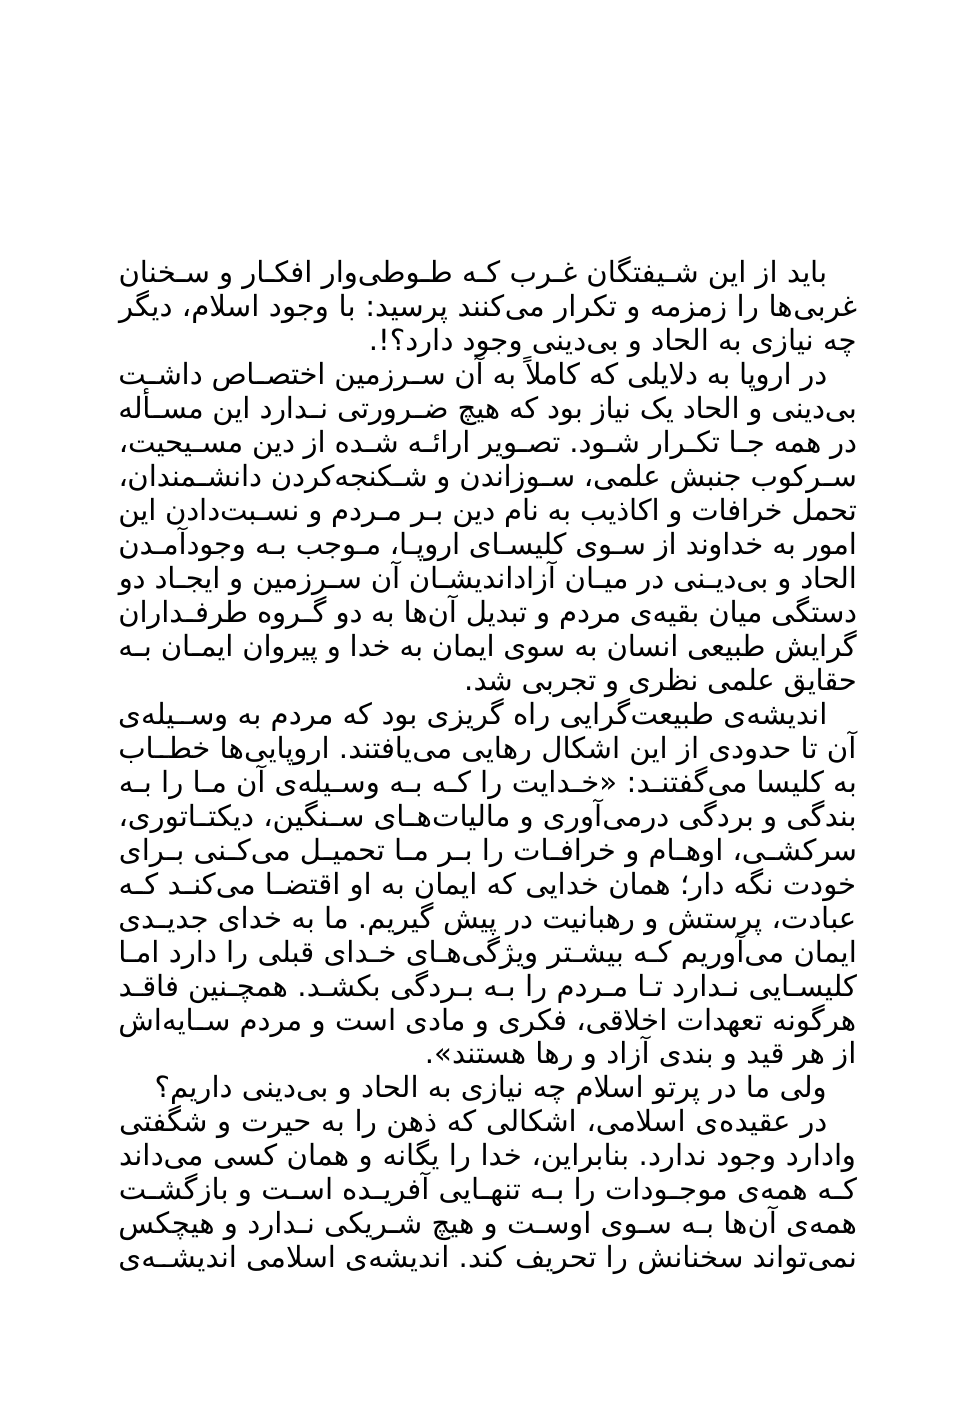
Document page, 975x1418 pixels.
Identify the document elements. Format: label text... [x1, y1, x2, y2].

text باید از این شیفتگان غرب که طوطی‌وار افکار و سخنان غربی‌ها را زمزمه و تکرار می‌کنند پرسید: با وجود اسلام، دیگر چه نیازی به الحاد و بی‌دینی وجود دارد؟!. [118, 256, 857, 357]
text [118, 1105, 857, 1275]
text اندیشه‌ی طبیعت‌گرایی راه گریزی بود که مردم به وسیله‌ی آن تا حدودی از این اشکال رهایی می‌یافتند. اروپایی‌ها خطاب به کلیسا می‌گفتند: «خدایت را که به وسیله‌ی آن ما را به بندگی و بردگی درمی‌آوری و مالیات‌های سنگین، دیکتاتوری، سرکشی، اوهام و خرافات را بر ما تحمیل می‌کنی برای خودت نگه دار؛ همان خدایی که ایمان به او اقتضا می‌کند که عبادت، پرستش و رهبانیت در پیش گیریم. ما به خدای جدیدی ایمان می‌آوریم که بیشتر ویژگی‌های خدای قبلی را دارد اما کلیسایی ندارد تا مردم را به بردگی بکشد. هم‎چنین فاقد هرگونه تعهدات اخلاقی، فکری و مادی است و مردم سایه‌اش از هر قید و بندی آزاد و رها هستند». [118, 697, 857, 1071]
text در اروپا به دلایلی که کاملاً به آن سرزمین اختصاص داشت بی‌دینی و الحاد یک نیاز بود که هیچ ضرورتی ندارد این مسأله در همه جا تکرار شود. تصویر ارائه شده از دین مسیحیت، سرکوب جنبش علمی، سوزاندن و شکنجه‌کردن دانشمندان، تحمل خرافات و اکاذیب به نام دین بر مردم و نسبت‌دادن این امور به خداوند از سوی کلیسای اروپا، موجب به وجودآمدن الحاد و بی‌دینی در میان آزاداندیشان آن سرزمین و ایجاد دو‎ دستگی میان بقیه‌ی مردم و تبدیل آن‌ها به دو گروه طرفداران گرایش طبیعی انسان به سوی ایمان به خدا و پیروان ایمان به حقایق علمی نظری و تجربی شد. [118, 357, 857, 697]
text ولی ما در پرتو اسلام چه نیازی به الحاد و بی‌دینی داریم؟ [118, 1071, 857, 1105]
